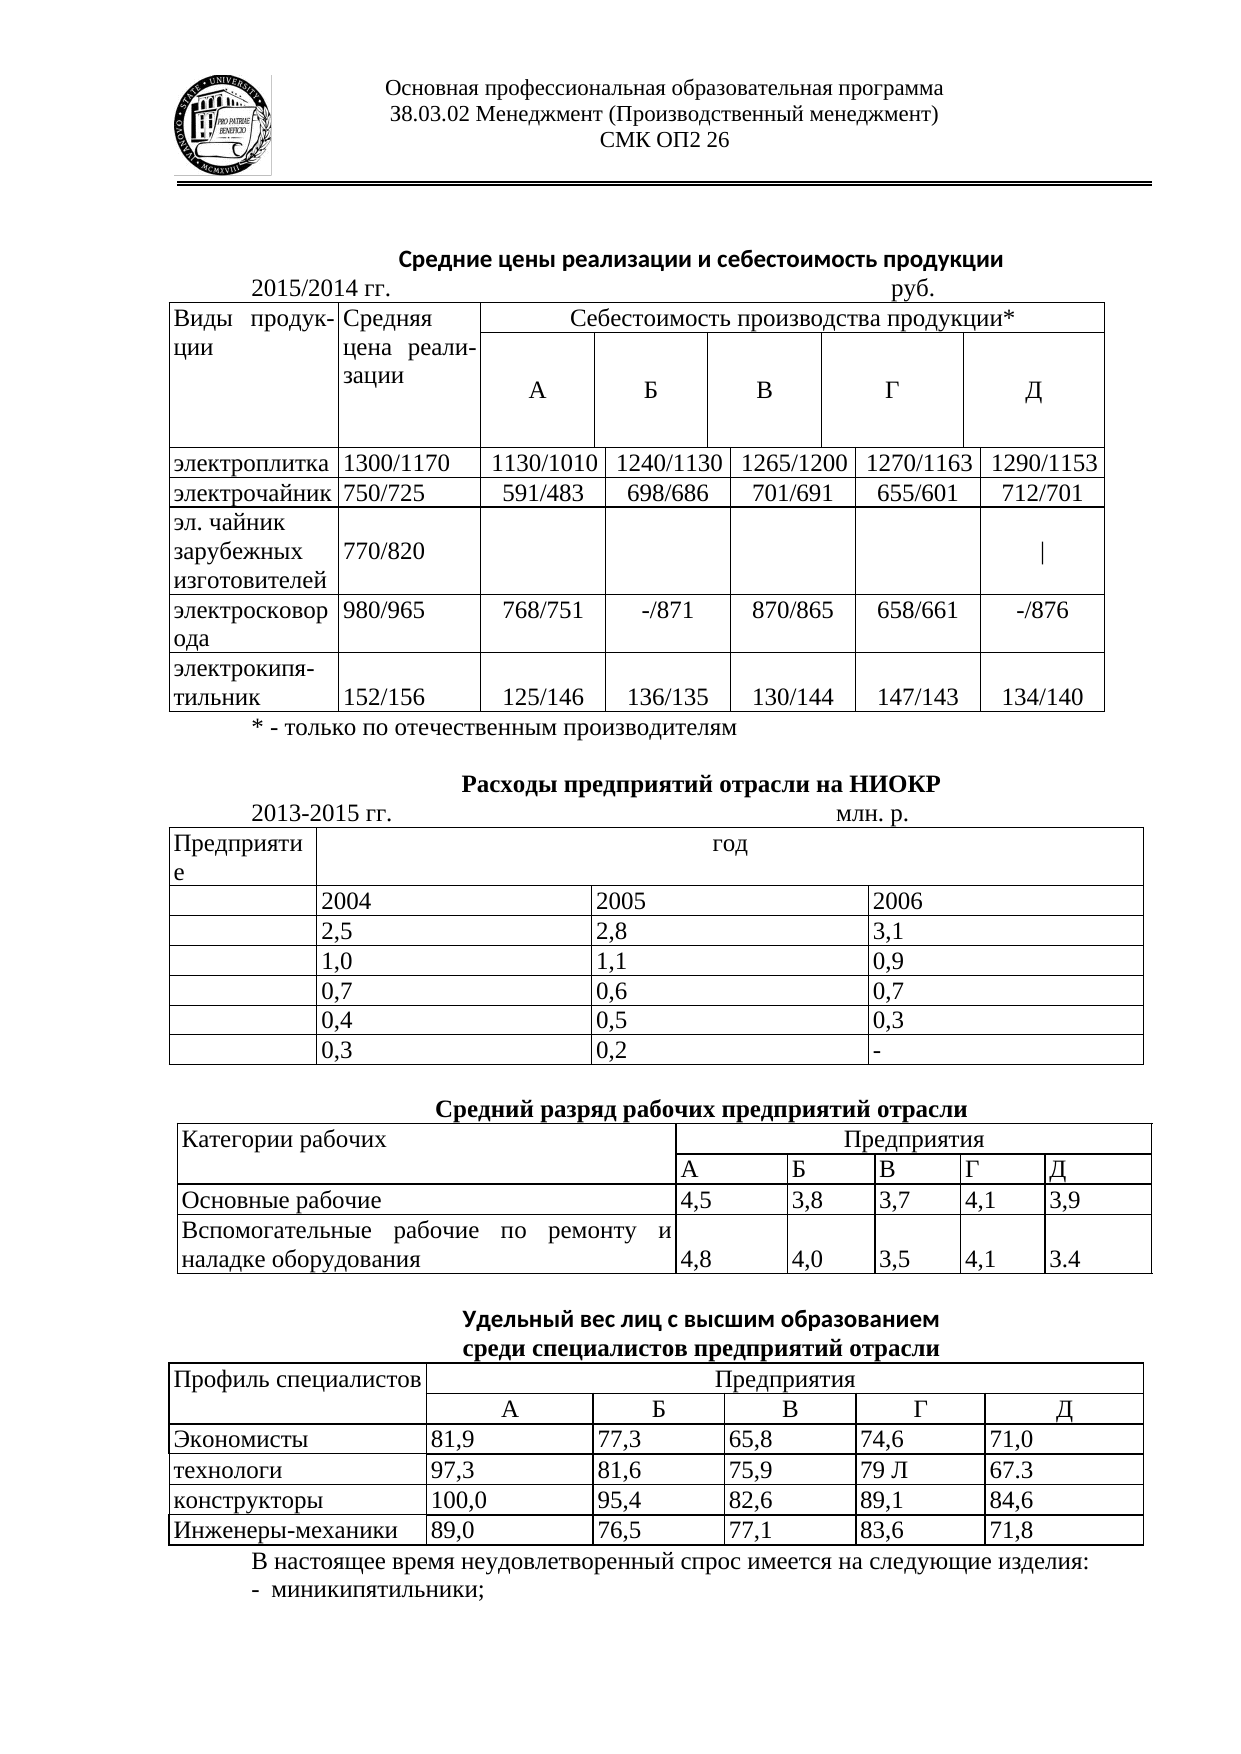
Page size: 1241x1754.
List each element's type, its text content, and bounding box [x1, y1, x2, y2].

table_cell 980/965 [339, 595, 480, 652]
table_cell А [481, 333, 594, 447]
table_header год [317, 828, 1143, 885]
table_cell [606, 508, 730, 594]
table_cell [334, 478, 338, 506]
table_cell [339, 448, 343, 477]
table_cell [731, 508, 855, 594]
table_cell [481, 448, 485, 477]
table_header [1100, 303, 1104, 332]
text * - только по отечественным производителям [177, 712, 1152, 741]
table_cell -/871 [606, 595, 730, 652]
table_cell технологи [170, 1454, 426, 1483]
table_cell [170, 946, 316, 975]
text среди специалистов предприятий отрасли [177, 1333, 1152, 1362]
subtitle Средние цены реализации и себестоимость продукции [177, 243, 1152, 273]
table_cell 134/140 [981, 653, 1104, 711]
table_cell конструкторы [170, 1485, 426, 1514]
table_cell В [708, 333, 821, 447]
table_cell [170, 886, 316, 915]
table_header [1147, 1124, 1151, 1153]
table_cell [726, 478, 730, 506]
table_cell 3,5 [876, 1215, 960, 1273]
table_cell -/876 [981, 595, 1104, 652]
table_cell 130/144 [731, 653, 855, 711]
text Расходы предприятий отрасли на НИОКР [177, 769, 1152, 798]
table_header Виды продукции [170, 303, 338, 447]
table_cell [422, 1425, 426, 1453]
subtitle Удельный вес лиц с высшим образованием [177, 1303, 1152, 1333]
table_cell | [981, 508, 1104, 594]
text 2015/2014 гг. руб. [177, 273, 1152, 302]
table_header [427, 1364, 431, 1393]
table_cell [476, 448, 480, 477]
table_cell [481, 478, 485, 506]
table_cell 152/156 [339, 653, 480, 711]
table_cell [856, 508, 980, 594]
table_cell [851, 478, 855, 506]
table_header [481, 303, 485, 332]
table_cell 125/146 [481, 653, 605, 711]
text 2013-2015 гг. млн. р. [177, 798, 1152, 827]
list миникипятильники; [177, 1574, 1152, 1603]
table_header Категории рабочих [178, 1124, 675, 1183]
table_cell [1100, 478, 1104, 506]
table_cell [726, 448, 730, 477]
table_cell 870/865 [731, 595, 855, 652]
picture [174, 75, 272, 176]
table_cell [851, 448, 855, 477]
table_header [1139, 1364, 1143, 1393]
table_header Средняя цена реализации [339, 303, 480, 447]
table_cell [481, 508, 605, 594]
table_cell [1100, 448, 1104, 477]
table_cell Г [822, 333, 963, 447]
table_cell 658/661 [856, 595, 980, 652]
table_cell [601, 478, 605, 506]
table_cell 768/751 [481, 595, 605, 652]
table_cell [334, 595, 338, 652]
text В настоящее время неудовлетворенный спрос имеется на следующие изделия: [177, 1546, 1152, 1574]
table_cell 136/135 [606, 653, 730, 711]
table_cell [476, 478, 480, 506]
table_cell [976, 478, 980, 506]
table_cell Б [595, 333, 707, 447]
table_cell [170, 1035, 316, 1064]
subtitle Средний разряд рабочих предприятий отрасли [177, 1094, 1152, 1123]
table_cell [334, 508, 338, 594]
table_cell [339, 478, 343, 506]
table_cell 3.4 [1046, 1215, 1151, 1273]
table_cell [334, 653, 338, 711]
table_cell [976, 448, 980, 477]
table_cell 770/820 [339, 508, 480, 594]
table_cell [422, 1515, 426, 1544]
table_cell [170, 916, 316, 945]
table_cell 4,0 [788, 1215, 874, 1273]
table_cell 4,8 [677, 1215, 787, 1273]
table_cell 147/143 [856, 653, 980, 711]
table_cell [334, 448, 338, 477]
table_cell 4,1 [961, 1215, 1044, 1273]
table_cell Д [964, 333, 1104, 447]
table_header Профиль специалистов [170, 1364, 426, 1423]
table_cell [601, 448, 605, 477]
